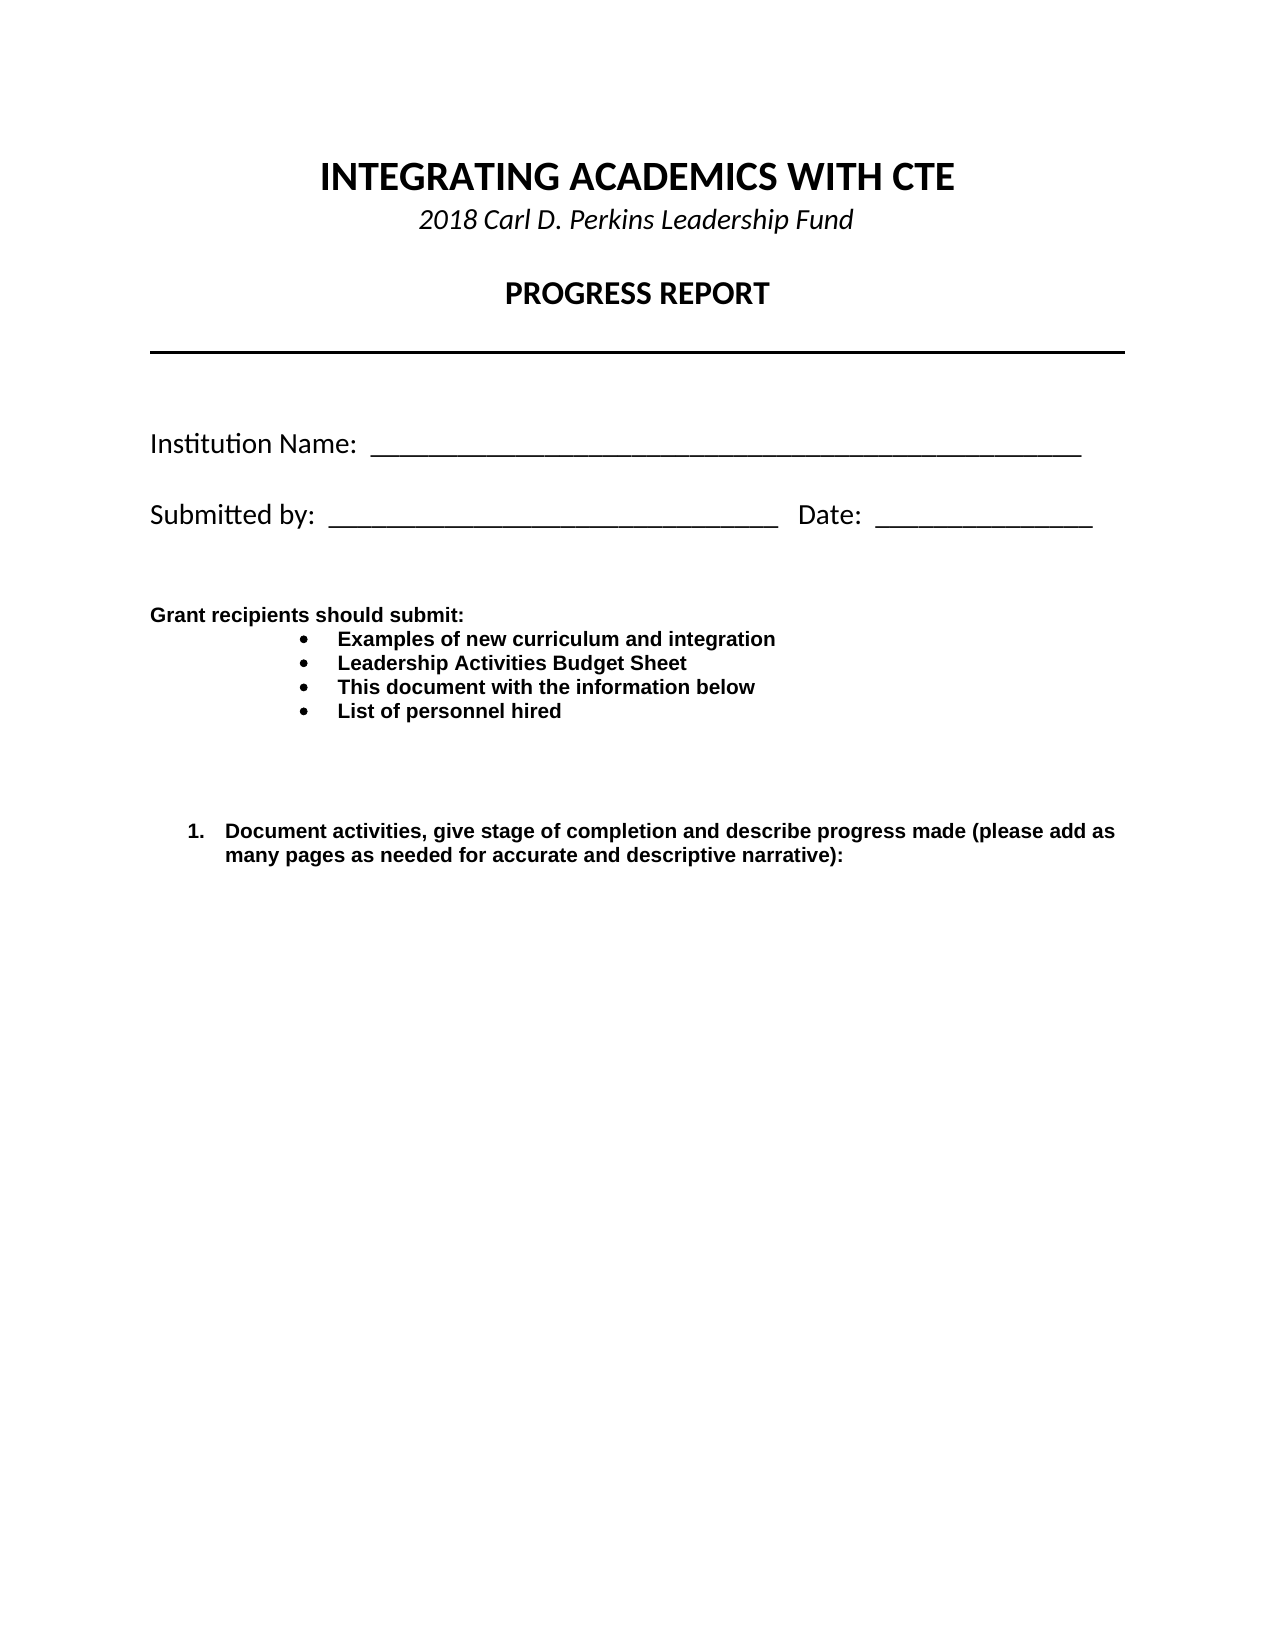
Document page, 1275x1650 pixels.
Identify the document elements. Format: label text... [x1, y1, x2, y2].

text Institution Name: _________________________________________________ [150, 425, 1125, 461]
text 2018 Carl D. Perkins Leadership Fund [150, 201, 1125, 236]
list List of personnel hired [300, 699, 1125, 723]
list Document activities, give stage of completion and describe progress made (please add as many pages as needed for accurate and descriptive narrative): [187, 819, 1125, 867]
text PROGRESS REPORT [150, 272, 1125, 313]
list This document with the information below [300, 675, 1125, 699]
text Submitted by: _______________________________ Date: _______________ [150, 496, 1125, 532]
text INTEGRATING ACADEMICS WITH CTE [150, 150, 1125, 201]
list Leadership Activities Budget Sheet [300, 651, 1125, 675]
text Grant recipients should submit: [150, 603, 1125, 627]
list Examples of new curriculum and integration [300, 627, 1125, 651]
